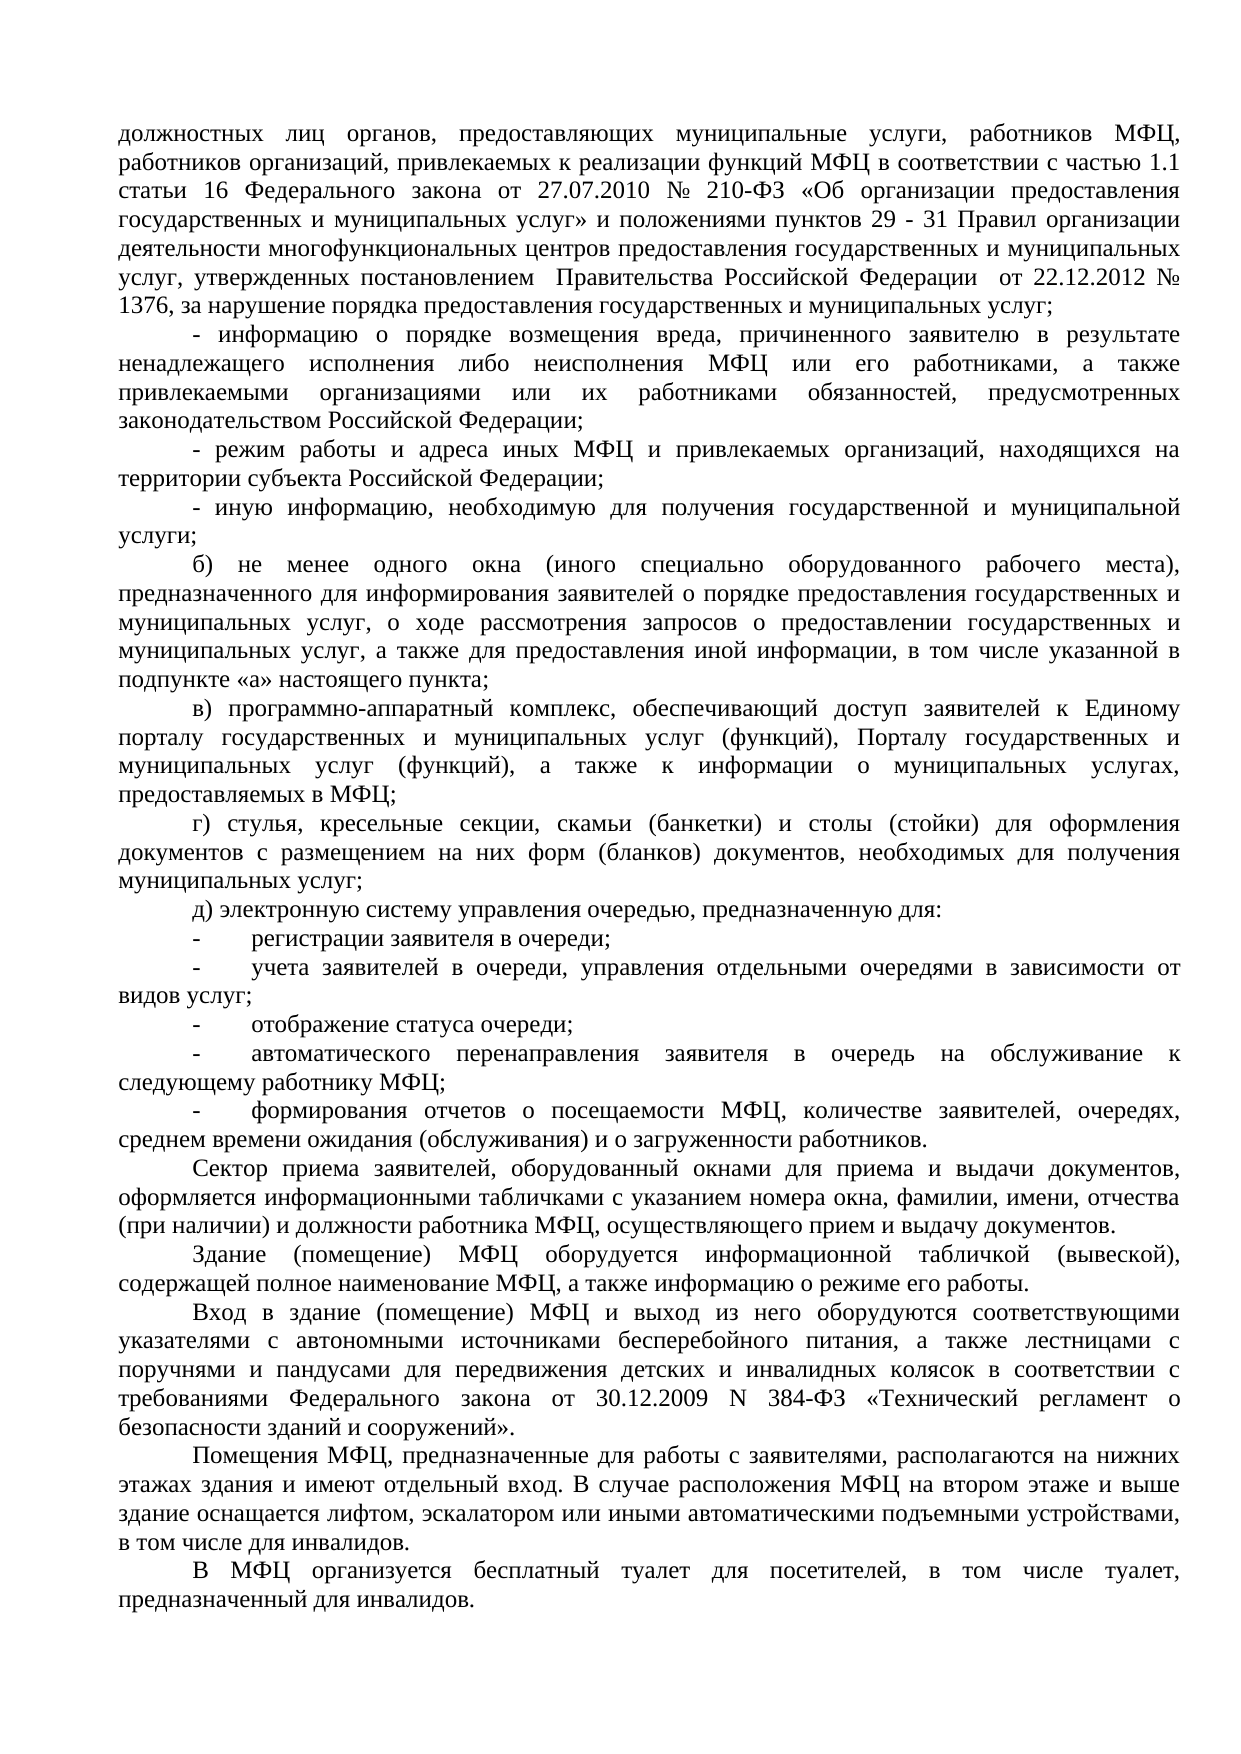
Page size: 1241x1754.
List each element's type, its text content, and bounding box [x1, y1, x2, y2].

text В МФЦ организуется бесплатный туалет для посетителей, в том числе туалет, предназначенный для инвалидов. [118, 1556, 1181, 1613]
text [118, 118, 1181, 319]
text д) электронную систему управления очередью, предназначенную для: [118, 894, 1181, 923]
text г) стулья, кресельные секции, скамьи (банкетки) и столы (стойки) для оформления документов с размещением на них форм (бланков) документов, необходимых для получения муниципальных услуг; [118, 808, 1181, 894]
text Вход в здание (помещение) МФЦ и выход из него оборудуются соответствующими указателями с автономными источниками бесперебойного питания, а также лестницами с поручнями и пандусами для передвижения детских и инвалидных колясок в соответствии с требованиями Федерального закона от 30.12.2009 N 384-ФЗ «Технический регламент о безопасности зданий и сооружений». [118, 1297, 1181, 1441]
text Здание (помещение) МФЦ оборудуется информационной табличкой (вывеской), содержащей полное наименование МФЦ, а также информацию о режиме его работы. [118, 1239, 1181, 1297]
text в) программно-аппаратный комплекс, обеспечивающий доступ заявителей к Единому порталу государственных и муниципальных услуг (функций), Порталу государственных и муниципальных услуг (функций), а также к информации о муниципальных услугах, предоставляемых в МФЦ; [118, 693, 1181, 808]
text - режим работы и адреса иных МФЦ и привлекаемых организаций, находящихся на территории субъекта Российской Федерации; [118, 434, 1181, 492]
text б) не менее одного окна (иного специально оборудованного рабочего места), предназначенного для информирования заявителей о порядке предоставления государственных и муниципальных услуг, о ходе рассмотрения запросов о предоставлении государственных и муниципальных услуг, а также для предоставления иной информации, в том числе указанной в подпункте «а» настоящего пункта; [118, 549, 1181, 693]
text - информацию о порядке возмещения вреда, причиненного заявителю в результате ненадлежащего исполнения либо неисполнения МФЦ или его работниками, а также привлекаемыми организациями или их работниками обязанностей, предусмотренных законодательством Российской Федерации; [118, 319, 1181, 434]
list автоматического перенаправления заявителя в очередь на обслуживание к следующему работнику МФЦ; [118, 1038, 1181, 1096]
list формирования отчетов о посещаемости МФЦ, количестве заявителей, очередях, среднем времени ожидания (обслуживания) и о загруженности работников. [118, 1096, 1181, 1153]
text - иную информацию, необходимую для получения государственной и муниципальной услуги; [118, 492, 1181, 549]
text Помещения МФЦ, предназначенные для работы с заявителями, располагаются на нижних этажах здания и имеют отдельный вход. В случае расположения МФЦ на втором этаже и выше здание оснащается лифтом, эскалатором или иными автоматическими подъемными устройствами, в том числе для инвалидов. [118, 1441, 1181, 1556]
list учета заявителей в очереди, управления отдельными очередями в зависимости от видов услуг; [118, 952, 1181, 1009]
text Сектор приема заявителей, оборудованный окнами для приема и выдачи документов, оформляется информационными табличками с указанием номера окна, фамилии, имени, отчества (при наличии) и должности работника МФЦ, осуществляющего прием и выдачу документов. [118, 1153, 1181, 1239]
list отображение статуса очереди; [118, 1009, 1181, 1038]
list регистрации заявителя в очереди; [118, 923, 1181, 952]
